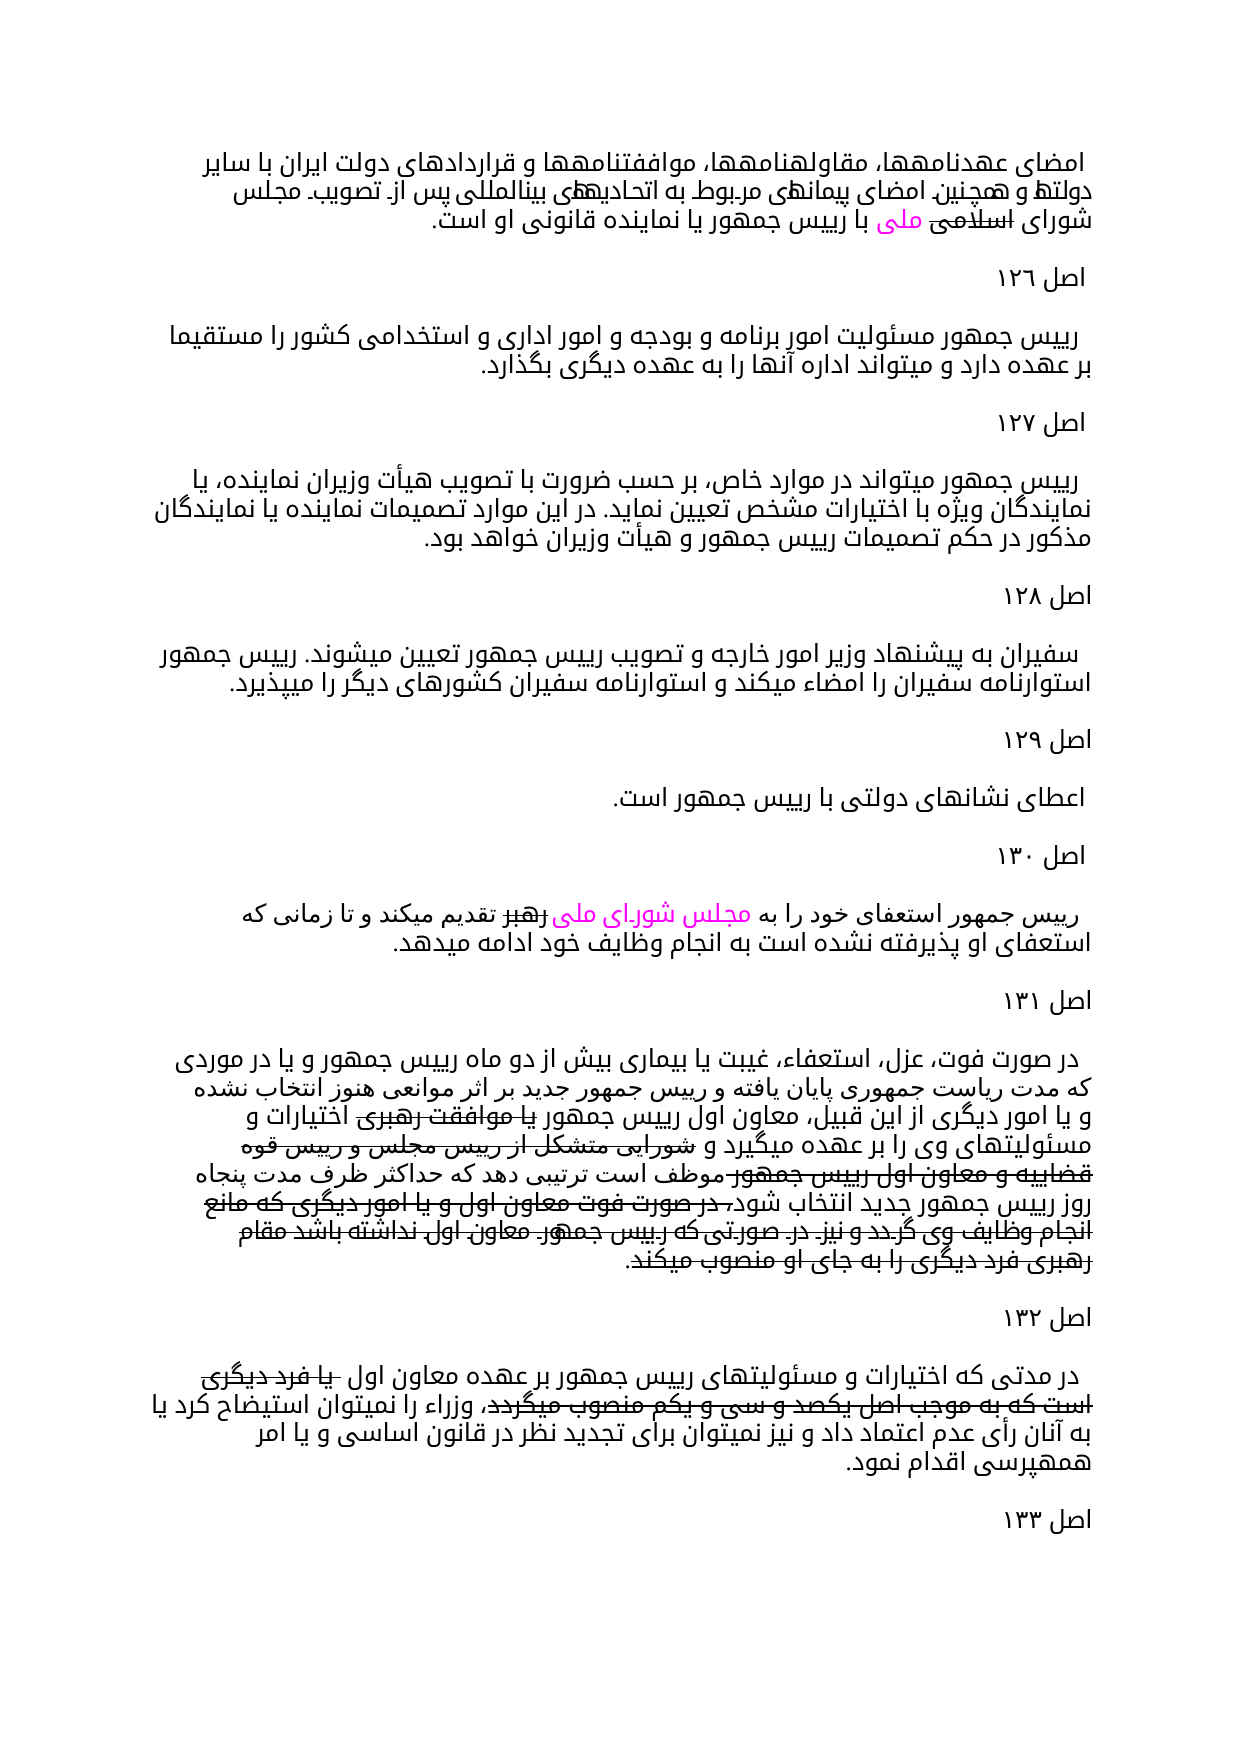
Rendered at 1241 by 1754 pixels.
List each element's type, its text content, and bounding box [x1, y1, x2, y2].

text اصل ١٣٠ [148, 841, 1093, 870]
text رييس جمهور مسئوليت امور برنامه و بودجه و امور ادارى و استخدامى كشور را مستقيما بر عهده دارد و ميتواند اداره آنها را به عهده ديگرى بگذارد. [148, 321, 1093, 378]
text اصل ١٣٢ [148, 1303, 1093, 1332]
text امضاى عهدنامه‏ها، مقاوله‏نامه‏ها، مواففت‏نامه‏ها و قراردادهاى دولت ايران با ساير دولتها و همچنين امضاى پيمان‏هاى مربوط به اتحاديه‏هاى بين‏المللى پس از تصويب مجلس شوراى اسلامى ملى با رييس جمهور يا نماينده قانونى او است. [148, 148, 1093, 234]
text رييس جمهور ميتواند در موارد خاص، بر حسب ضرورت با تصويب هيأت وزيران نماينده، يا نمايندگان ويژه با اختيارات مشخص تعيين نمايد. در اين موارد تصميمات نماينده يا نمايندگان مذكور در حكم تصميمات رييس جمهور و هيأت وزيران خواهد بود. [148, 466, 1093, 552]
text رييس جمهور استعفاى خود را به مجلس شورای ملی رهبر تقديم ميكند و تا زمانى كه استعفاى او پذيرفته نشده است به انجام وظايف خود ادامه ميدهد. [148, 899, 1093, 957]
text اصل ١٣١ [148, 986, 1093, 1015]
text اعطاى نشانهاى دولتى با رييس جمهور است. [148, 783, 1093, 812]
text اصل ١٢٦ [148, 263, 1093, 292]
text اصل ١٢٩ [148, 726, 1093, 754]
text در مدتى كه اختيارات و مسئوليتهاى رييس جمهور بر عهده معاون اول يا فرد ديگرى است كه به موجب اصل يكصد و سى و يكم منصوب ميگردد، وزراء را نميتوان استيضاح كرد يا به آنان رأى عدم اعتماد داد و نيز نميتوان براى تجديد نظر در قانون اساسى و يا امر همه‏پرسى اقدام نمود. [148, 1361, 1093, 1476]
text در صورت فوت، عزل، استعفاء، غيبت يا بيمارى بيش از دو ماه رييس جمهور و يا در موردى كه مدت رياست جمهورى پايان يافته و رييس جمهور جديد بر اثر موانعى هنوز انتخاب نشده و يا امور ديگرى از اين قبيل، معاون اول رييس جمهور يا موافقت رهبرى اختيارات و مسئوليتهاى وى را بر عهده ميگيرد و شورايى متشكل از رييس مجلس و رييس قوه قضاييه و معاون اول رييس جمهور موظف است ترتيبى دهد كه حداكثر ظرف مدت پنجاه روز رييس جمهور جديد انتخاب شود، در صورت فوت معاون اول و يا امور ديگرى كه مانع انجام وظايف وى گردد و نيز در صورتى كه رييس جمهور معاون اول نداشته باشد مقام رهبرى فرد ديگرى را به جاى او منصوب ميكند. [148, 1044, 1093, 1274]
text اصل ١٣٣ [148, 1505, 1093, 1534]
text اصل ١٢٨ [148, 581, 1093, 610]
text اصل ١٢٧ [148, 408, 1093, 436]
text سفيران به پيشنهاد وزير امور خارجه و تصويب رييس جمهور تعيين ميشوند. رييس جمهور استوارنامه سفيران را امضاء ميكند و استوارنامه سفيران كشورهاى ديگر را ميپذيرد. [148, 639, 1093, 696]
